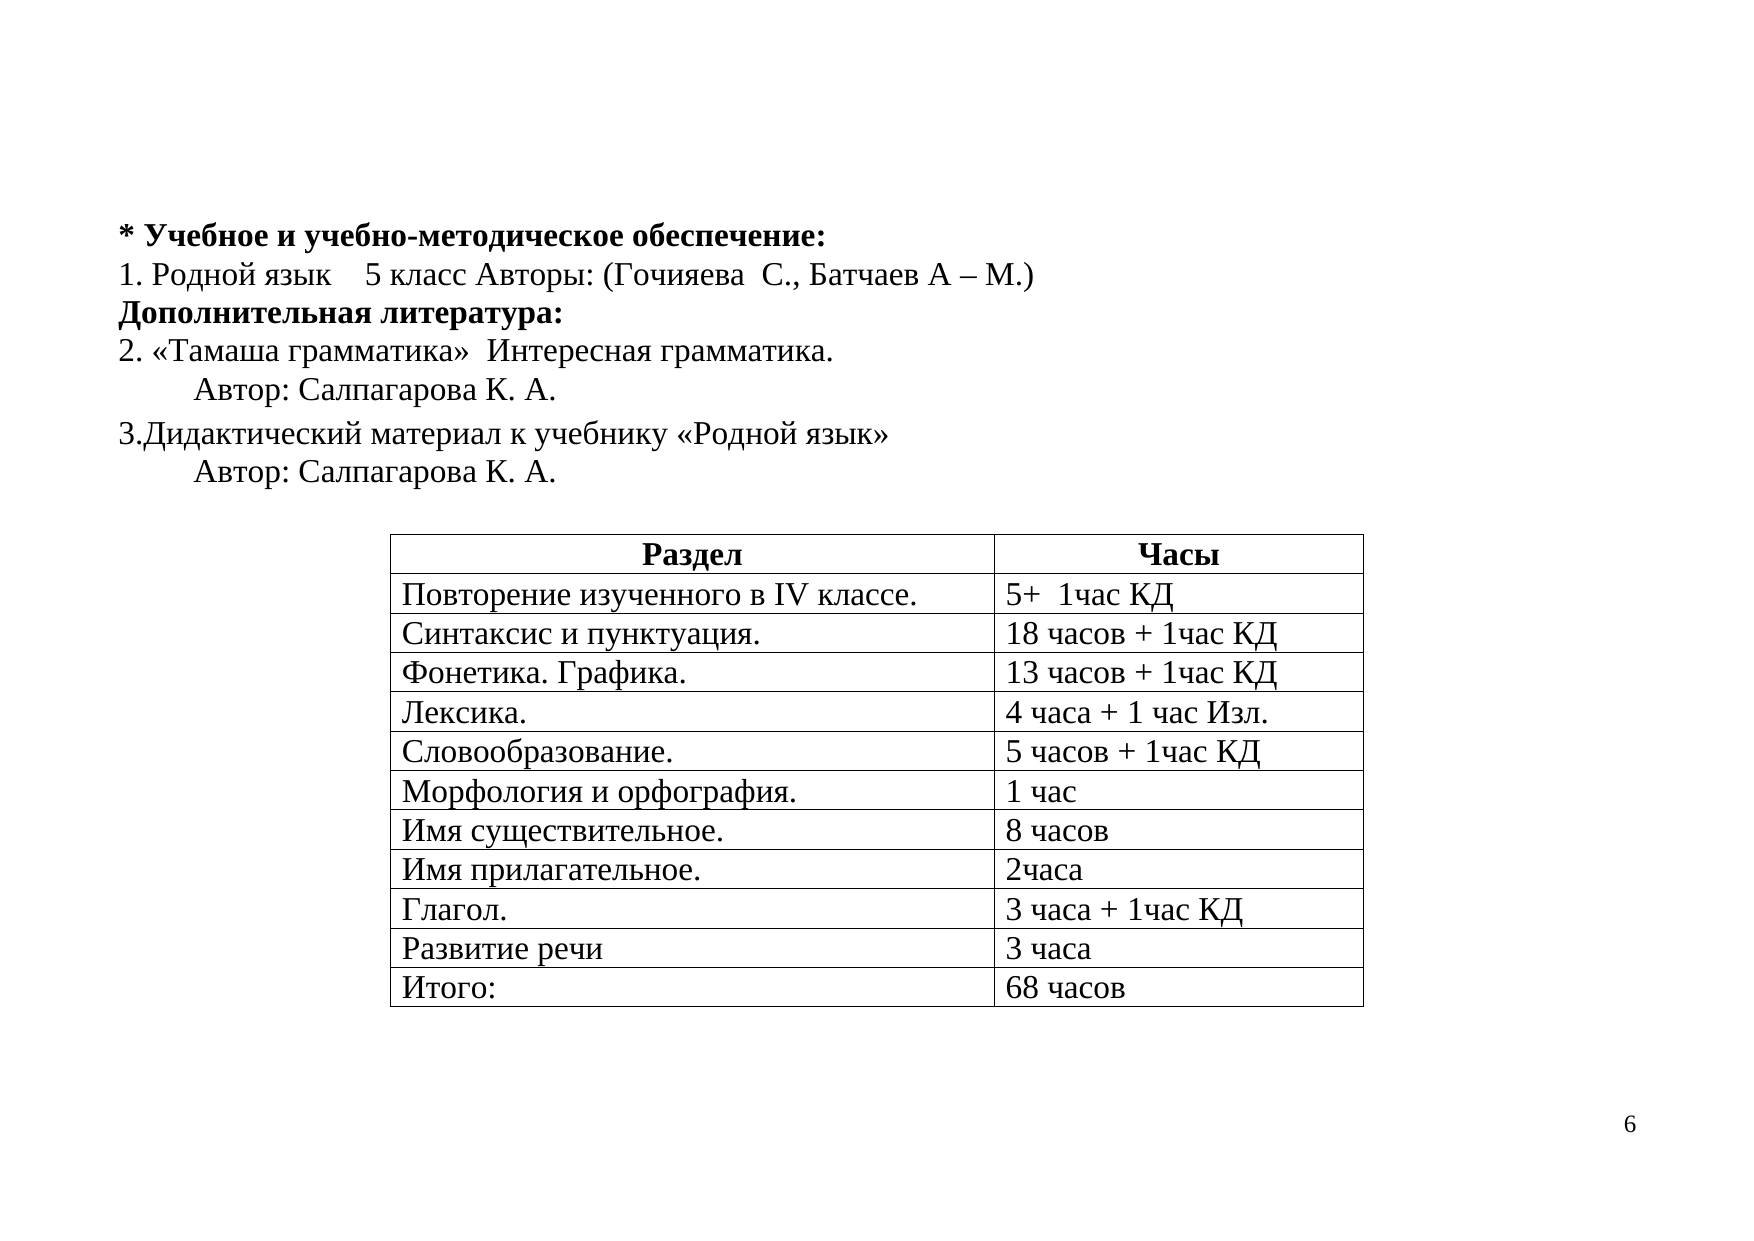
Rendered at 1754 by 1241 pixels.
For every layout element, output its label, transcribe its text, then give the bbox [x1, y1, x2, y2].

table_header Часы [995, 535, 1363, 573]
table_cell Лексика. [391, 692, 994, 731]
table_cell 68 часов [995, 968, 1363, 1006]
text 3.Дидактический материал к учебнику «Родной язык» [118, 413, 1636, 451]
table_cell 5+ 1час КД [995, 574, 1363, 612]
text Автор: Салпагарова К. А. [193, 451, 1636, 489]
table_cell 8 часов [995, 810, 1363, 849]
table_cell Фонетика. Графика. [391, 653, 994, 691]
text 2. «Тамаша грамматика» Интересная грамматика. [118, 331, 1636, 369]
table_cell Итого: [391, 968, 994, 1006]
table_cell Развитие речи [391, 929, 994, 967]
table_cell 13 часов + 1час КД [995, 653, 1363, 691]
text Автор: Салпагарова К. А. [193, 369, 1636, 407]
table_cell 3 часа [995, 929, 1363, 967]
table_cell 1 час [995, 771, 1363, 809]
table_cell Повторение изученного в IV классе. [391, 574, 994, 612]
table_cell Имя прилагательное. [391, 850, 994, 888]
table_cell Синтаксис и пунктуация. [391, 614, 994, 652]
text 1. Родной язык 5 класс Авторы: (Гочияева С., Батчаев А – М.) [118, 254, 1665, 292]
text Дополнительная литература: [118, 292, 1636, 331]
text * Учебное и учебно-методическое обеспечение: [118, 216, 1665, 254]
table_cell Глагол. [391, 889, 994, 927]
table_cell Имя существительное. [391, 810, 994, 849]
table_cell 2часа [995, 850, 1363, 888]
table_cell 4 часа + 1 час Изл. [995, 692, 1363, 731]
table_cell 18 часов + 1час КД [995, 614, 1363, 652]
table_cell 3 часа + 1час КД [995, 889, 1363, 927]
table_header Раздел [391, 535, 994, 573]
table_cell Морфология и орфография. [391, 771, 994, 809]
table_cell Словообразование. [391, 732, 994, 770]
table_cell 5 часов + 1час КД [995, 732, 1363, 770]
